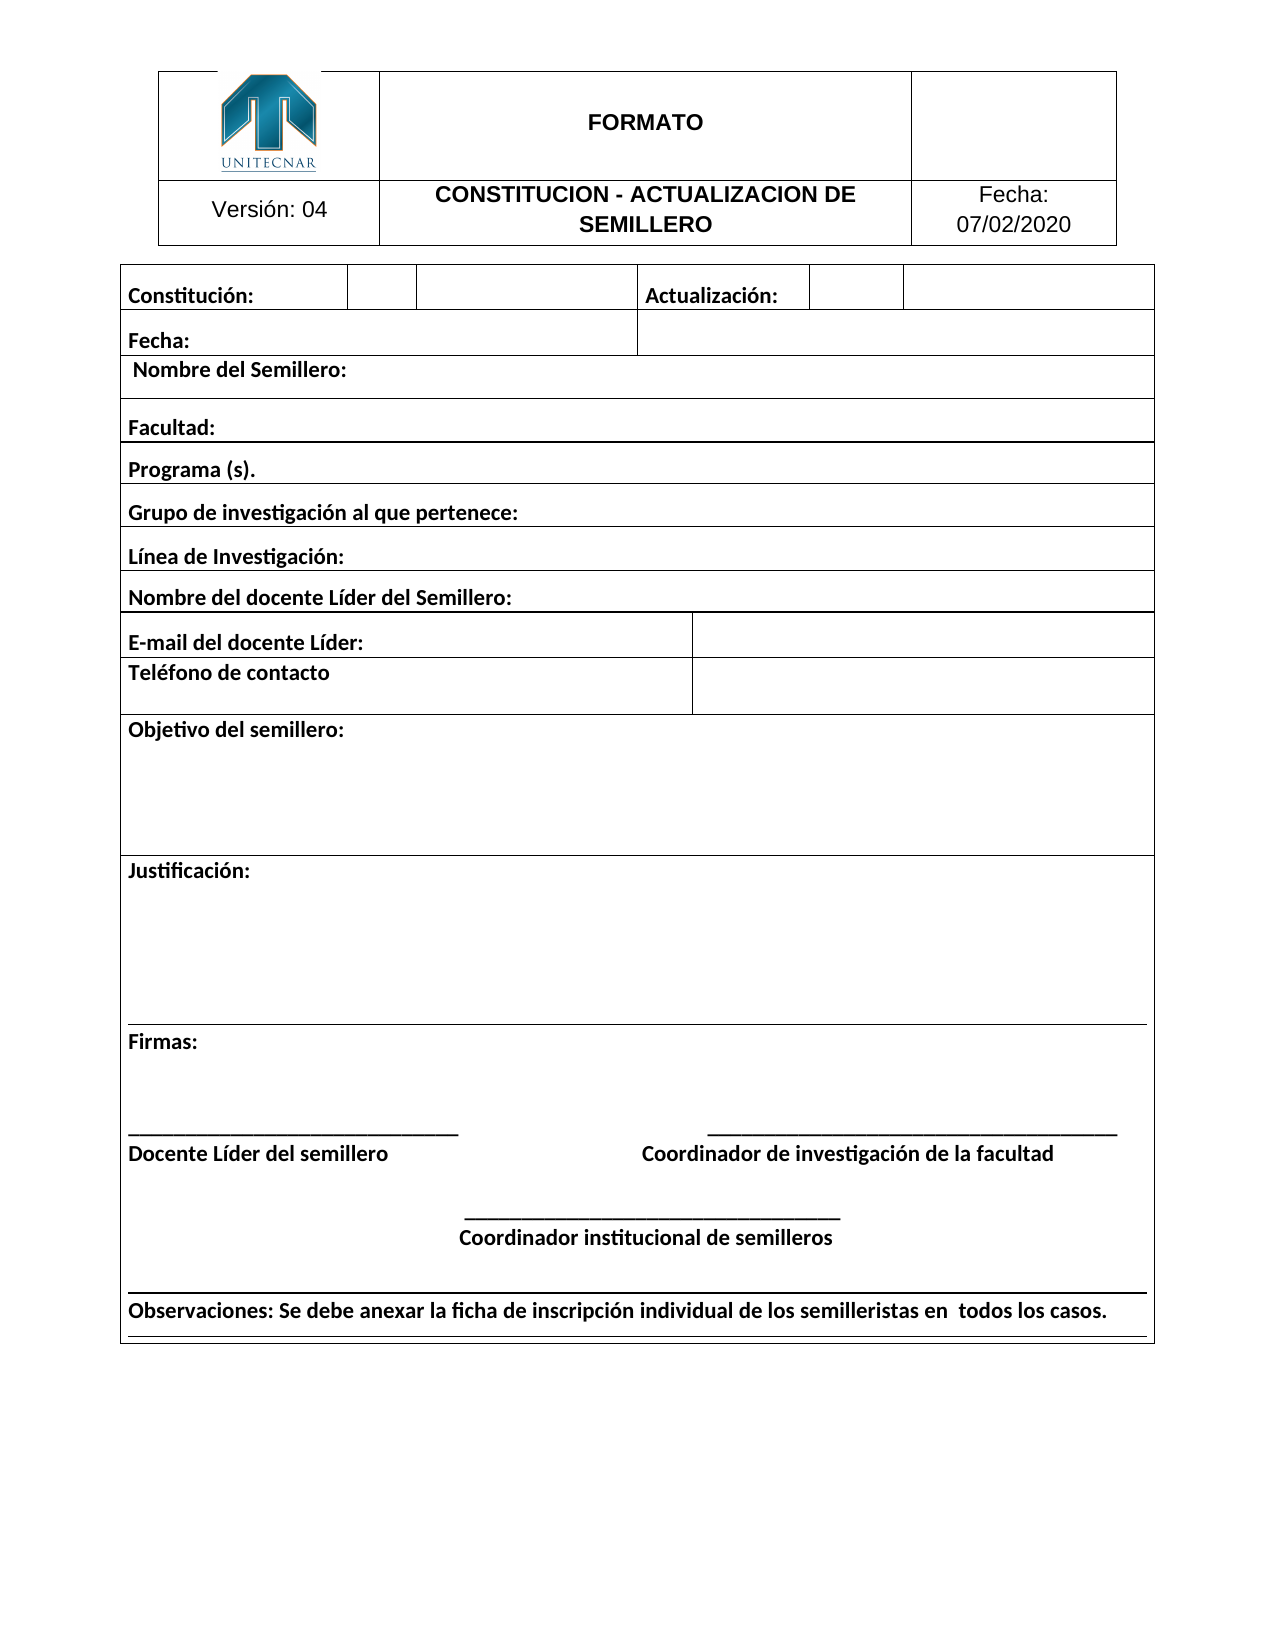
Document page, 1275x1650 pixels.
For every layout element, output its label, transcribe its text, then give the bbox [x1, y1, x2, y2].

table_cell Teléfono de contacto [121, 658, 692, 714]
table_cell Justificación: [121, 856, 1154, 1024]
table_cell Grupo de investigación al que pertenece: [121, 484, 1154, 526]
table_cell E-mail del docente Líder: [121, 613, 692, 657]
table_cell [693, 658, 1154, 714]
table_cell Nombre del Semillero: [121, 356, 1154, 398]
table_cell Facultad: [121, 399, 1154, 441]
table_header Actualización: [638, 265, 809, 309]
table_cell Fecha: [121, 310, 637, 354]
table_cell Firmas: _____________________________ ____________________________________ Docente Líder del semillero Coordinador de investigación de la facultad _________________________________ Coordinador institucional de semilleros [121, 1024, 1154, 1293]
table_cell Nombre del docente Líder del Semillero: [121, 571, 1154, 611]
table_header [348, 265, 416, 309]
table_header Constitución: [121, 265, 347, 309]
table_header [417, 265, 637, 309]
table_cell Observaciones: Se debe anexar la ficha de inscripción individual de los semilleristas en todos los casos. [121, 1293, 1154, 1342]
table_cell [638, 310, 1154, 354]
table_cell Programa (s). [121, 443, 1154, 483]
picture [217, 71, 322, 172]
table_header [904, 265, 1154, 309]
table_cell Línea de Investigación: [121, 527, 1154, 570]
table_cell [693, 613, 1154, 657]
table_cell Objetivo del semillero: [121, 715, 1154, 855]
table_header [810, 265, 903, 309]
